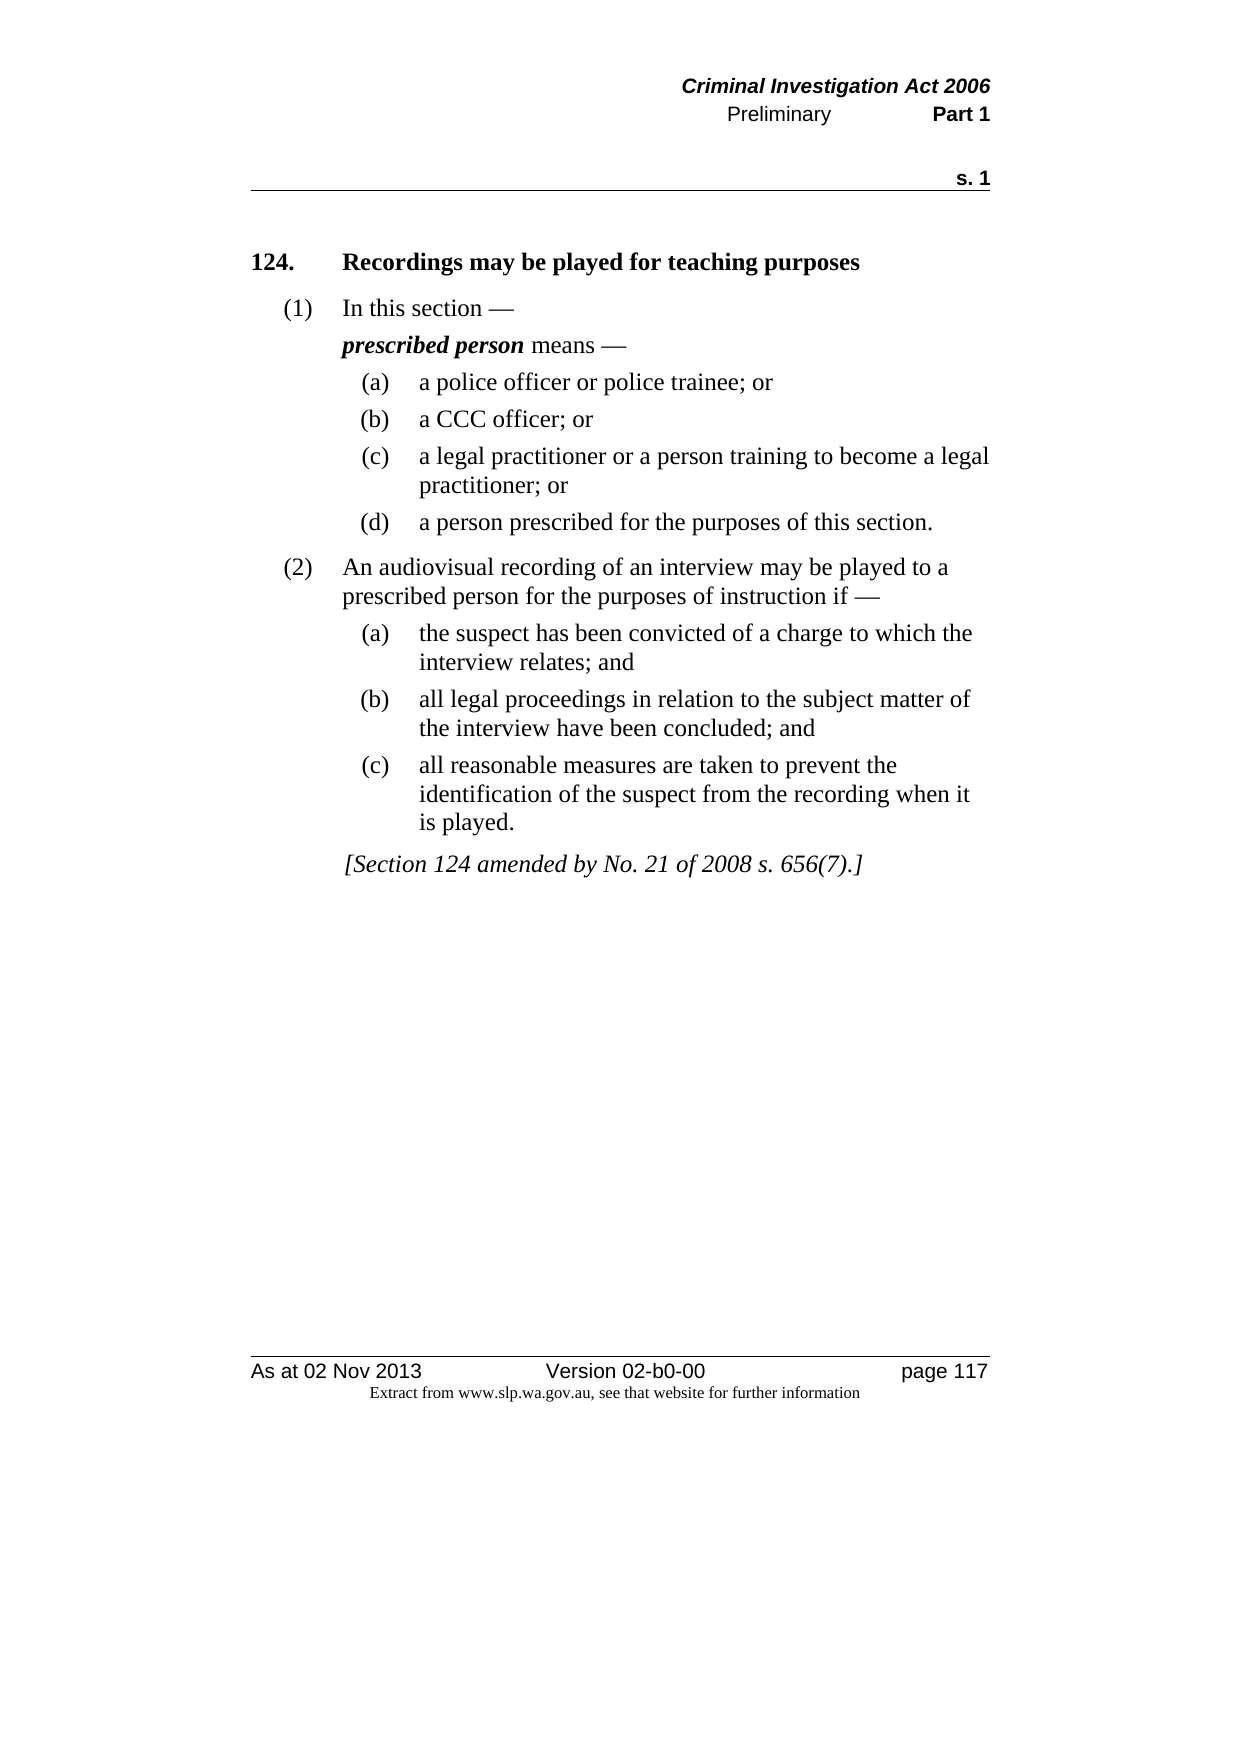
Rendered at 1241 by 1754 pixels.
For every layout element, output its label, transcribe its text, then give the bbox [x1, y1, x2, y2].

text [Section 124 amended by No. 21 of 2008 s. 656(7).] [251, 849, 990, 877]
text (c) all reasonable measures are taken to prevent the identification of the suspect from the recording when it is played. [251, 750, 990, 836]
text (c) a legal practitioner or a person training to become a legal practitioner; or [251, 441, 990, 499]
text (b) all legal proceedings in relation to the subject matter of the interview have been concluded; and [251, 684, 990, 742]
subtitle 124. Recordings may be played for teaching purposes [251, 247, 990, 276]
text prescribed person means — [251, 330, 990, 359]
text (b) a CCC officer; or [251, 404, 990, 433]
text (a) a police officer or police trainee; or [251, 367, 990, 396]
text (d) a person prescribed for the purposes of this section. [251, 507, 990, 536]
text (1) In this section — [251, 293, 990, 322]
text (a) the suspect has been convicted of a charge to which the interview relates; and [251, 618, 990, 676]
text (2) An audiovisual recording of an interview may be played to a prescribed person for the purposes of instruction if — [251, 552, 990, 610]
